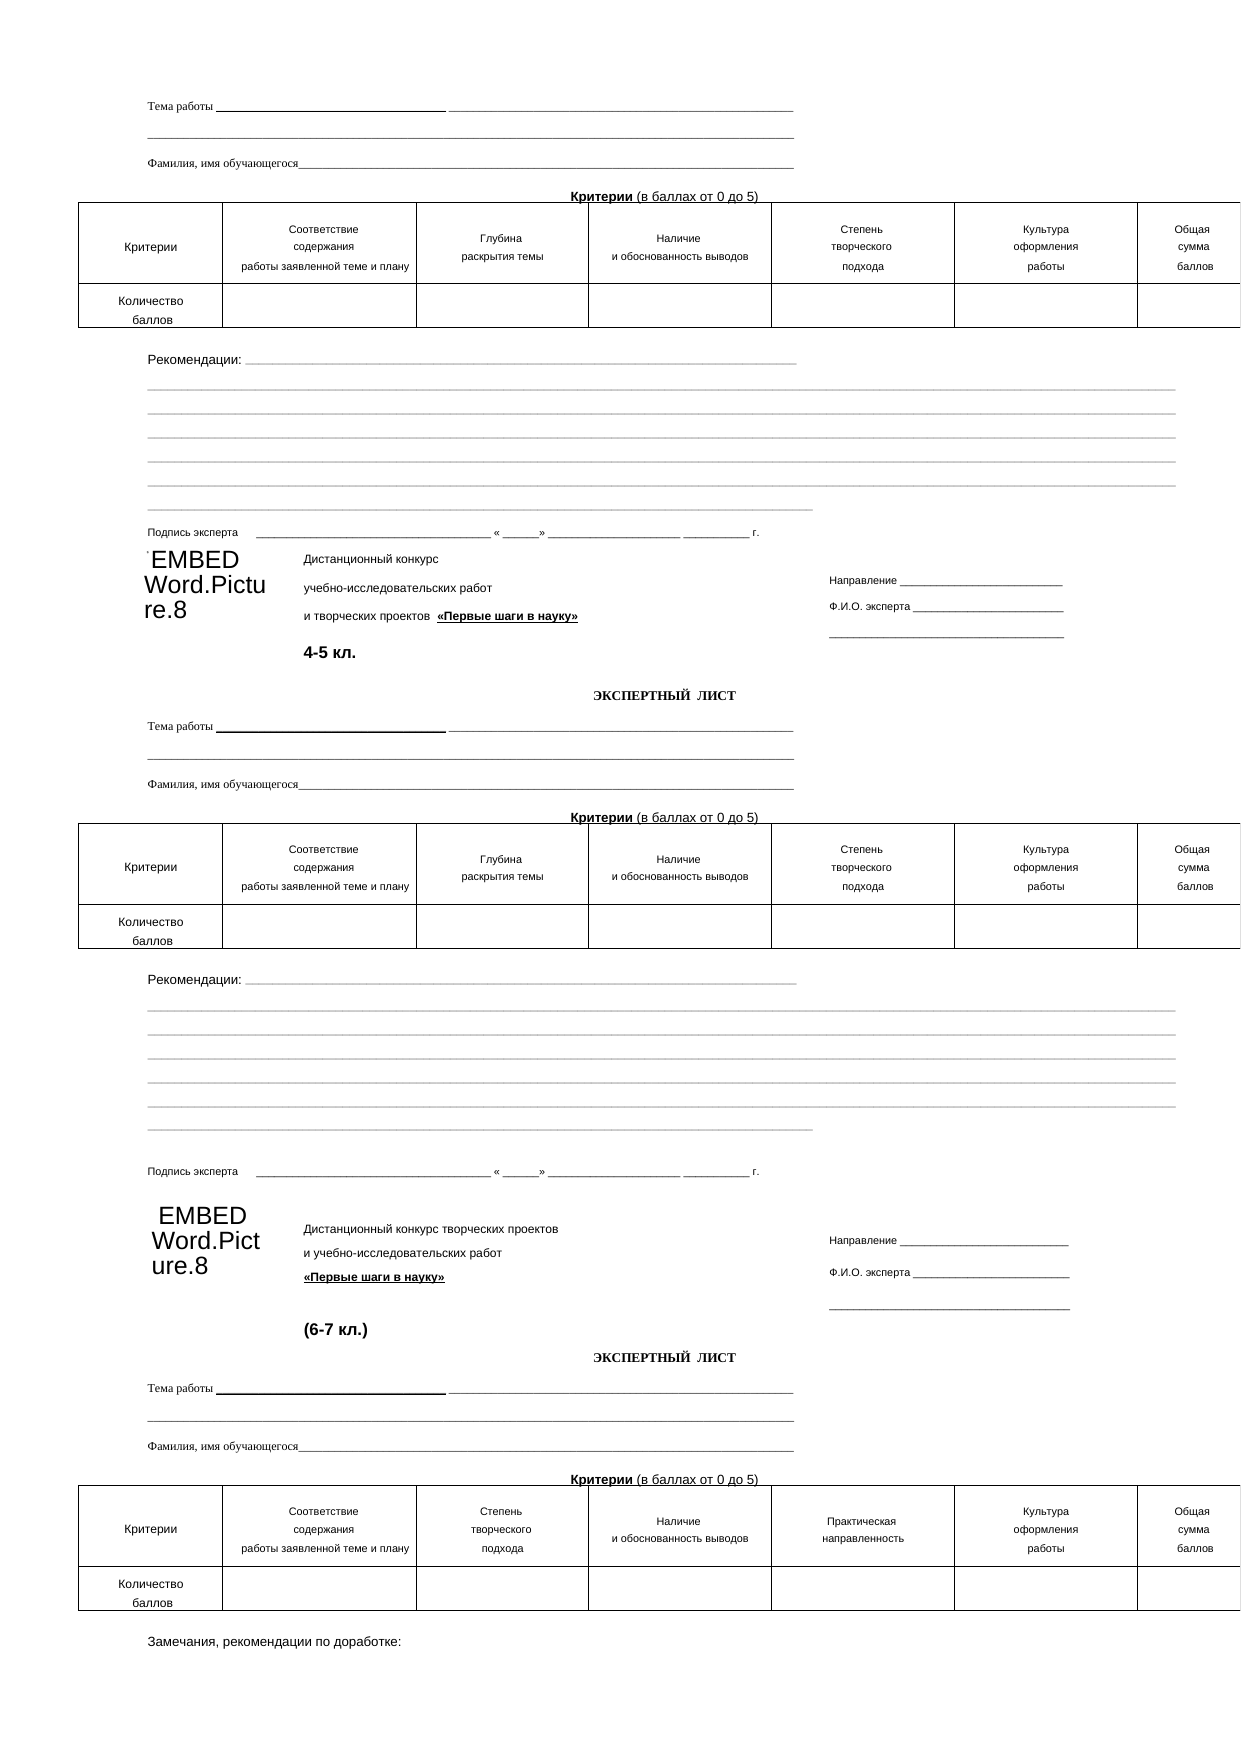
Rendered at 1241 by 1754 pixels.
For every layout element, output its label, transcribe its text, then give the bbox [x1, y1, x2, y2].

table_header Дистанционный конкурс творческих проектов и учебно-исследовательских работ «Первые шаги в науку» (6-7 кл.) [292, 1212, 818, 1339]
table_header Практическая направленность [772, 1486, 954, 1566]
text ЭКСПЕРТНЫЙ ЛИСТ [147, 1339, 1181, 1365]
table_header Культура оформления работы [955, 824, 1137, 903]
table_cell [772, 284, 954, 327]
text Фамилия, имя обучающегося__________________________________________________________________________________ [147, 148, 1181, 170]
table_header Соответствие содержания работы заявленной теме и плану [223, 1486, 416, 1566]
table_header Критерии [79, 203, 222, 283]
text Рекомендации: __________________________________________________________________________________ [147, 961, 1181, 988]
table_header Критерии [79, 1486, 222, 1566]
table_cell [1138, 905, 1240, 948]
table_header Глубина раскрытия темы [417, 824, 588, 903]
text Критерии (в баллах от 0 до 5) [147, 178, 1181, 202]
table_header Критерии [79, 824, 222, 903]
table_cell [955, 905, 1137, 948]
table_header Наличие и обоснованность выводов [589, 824, 771, 903]
table_cell [223, 284, 416, 327]
table_header Степень творческого подхода [772, 203, 954, 283]
table_header Культура оформления работы [955, 1486, 1137, 1566]
table_cell [417, 905, 588, 948]
text ________________________________________________________________________________________________________________________________________________________________________________________________________________________________________________________________________________________________________________________________________________________________________________________________________________________________________________________________________________________________________________________________________________________________________________________________________________________________________________________________________________________________________________________________________________________________________________________________________________________________________________________________________________________________ [147, 988, 1181, 1131]
text ___________________________________________________________________________________________________________ [147, 118, 1181, 140]
text Замечания, рекомендации по доработке: [147, 1623, 1181, 1650]
text Тема работы ______________________________________ _________________________________________________________ [147, 1371, 1181, 1393]
text ЭКСПЕРТНЫЙ ЛИСТ [147, 677, 1181, 703]
table_cell [955, 1567, 1137, 1610]
text ___________________________________________________________________________________________________________ [147, 1401, 1181, 1423]
table_cell [772, 1567, 954, 1610]
table_header Соответствие содержания работы заявленной теме и плану [223, 203, 416, 283]
table_cell [772, 905, 954, 948]
table_header Направление ___________________________ Ф.И.О. эксперта _________________________ _______________________________________ [818, 539, 1240, 670]
table_header [125, 1212, 292, 1339]
table_header Глубина раскрытия темы [417, 203, 588, 283]
text Критерии (в баллах от 0 до 5) [147, 1461, 1181, 1485]
text Тема работы ______________________________________ _________________________________________________________ [147, 89, 1181, 110]
table_cell Количество баллов [79, 1567, 222, 1610]
text Подпись эксперта _______________________________________ « ______» ______________________ ___________ г. [147, 1158, 1181, 1178]
text Фамилия, имя обучающегося__________________________________________________________________________________ [147, 1431, 1181, 1453]
text Рекомендации: __________________________________________________________________________________ [147, 341, 1181, 367]
table_cell [955, 284, 1137, 327]
table_header [125, 539, 292, 670]
table_header Степень творческого подхода [417, 1486, 588, 1566]
table_cell [589, 905, 771, 948]
table_header Общая сумма баллов [1138, 1486, 1240, 1566]
table_header Степень творческого подхода [772, 824, 954, 903]
text ________________________________________________________________________________________________________________________________________________________________________________________________________________________________________________________________________________________________________________________________________________________________________________________________________________________________________________________________________________________________________________________________________________________________________________________________________________________________________________________________________________________________________________________________________________________________________________________________________________________________________________________________________________________________ [147, 367, 1181, 511]
table_cell [1138, 284, 1240, 327]
table_header Дистанционный конкурс учебно-исследовательских работ и творческих проектов «Первые шаги в науку» 4-5 кл. [292, 539, 818, 670]
table_cell [223, 905, 416, 948]
table_header Общая сумма баллов [1138, 203, 1240, 283]
table_header Общая сумма баллов [1138, 824, 1240, 903]
text Критерии (в баллах от 0 до 5) [147, 799, 1181, 823]
text Тема работы ______________________________________ _________________________________________________________ [147, 709, 1181, 731]
table_header Соответствие содержания работы заявленной теме и плану [223, 824, 416, 903]
table_header Направление ____________________________ Ф.И.О. эксперта __________________________ ________________________________________ [818, 1212, 1240, 1339]
table_cell [417, 284, 588, 327]
text Фамилия, имя обучающегося__________________________________________________________________________________ [147, 769, 1181, 791]
text ___________________________________________________________________________________________________________ [147, 739, 1181, 761]
table_cell [223, 1567, 416, 1610]
table_cell [589, 284, 771, 327]
table_cell [1138, 1567, 1240, 1610]
table_cell Количество баллов [79, 905, 222, 948]
table_cell [417, 1567, 588, 1610]
table_header Культура оформления работы [955, 203, 1137, 283]
table_cell Количество баллов [79, 284, 222, 327]
table_cell [589, 1567, 771, 1610]
table_header Наличие и обоснованность выводов [589, 203, 771, 283]
table_header Наличие и обоснованность выводов [589, 1486, 771, 1566]
text Подпись эксперта _______________________________________ « ______» ______________________ ___________ г. [147, 518, 1181, 538]
